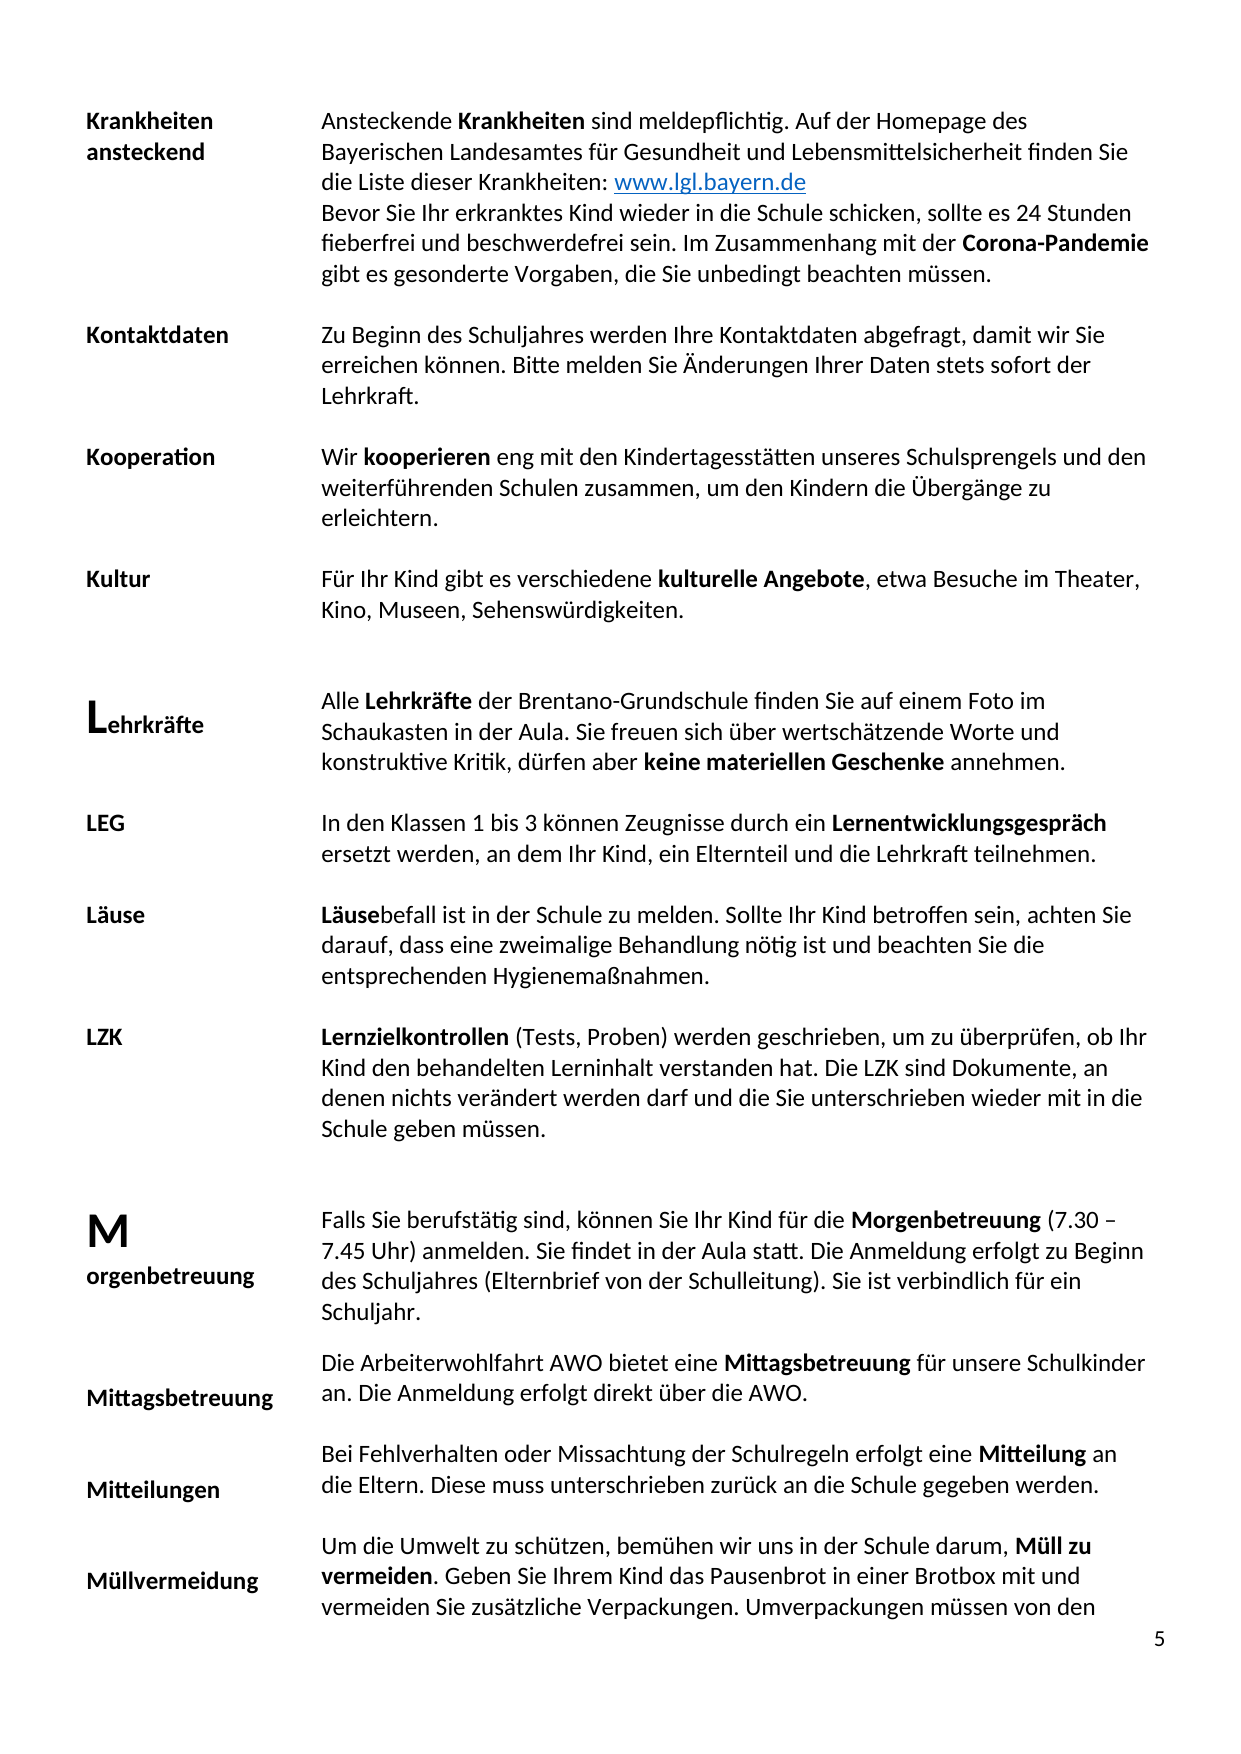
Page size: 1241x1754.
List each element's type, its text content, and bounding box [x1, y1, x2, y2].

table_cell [310, 75, 1165, 655]
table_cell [75, 1174, 310, 1621]
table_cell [310, 1174, 1165, 1621]
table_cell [75, 75, 310, 655]
table_cell Lehrkräfte LEG Läuse LZK [75, 655, 310, 1174]
table_cell Alle Lehrkräfte der Brentano-Grundschule finden Sie auf einem Foto im Schaukasten in der Aula. Sie freuen sich über wertschätzende Worte und konstruktive Kritik, dürfen aber keine materiellen Geschenke annehmen. In den Klassen 1 bis 3 können Zeugnisse durch ein Lernentwicklungsgespräch ersetzt werden, an dem Ihr Kind, ein Elternteil und die Lehrkraft teilnehmen. Läusebefall ist in der Schule zu melden. Sollte Ihr Kind betroffen sein, achten Sie darauf, dass eine zweimalige Behandlung nötig ist und beachten Sie die entsprechenden Hygienemaßnahmen. Lernzielkontrollen (Tests, Proben) werden geschrieben, um zu überprüfen, ob Ihr Kind den behandelten Lerninhalt verstanden hat. Die LZK sind Dokumente, an denen nichts verändert werden darf und die Sie unterschrieben wieder mit in die Schule geben müssen. [310, 655, 1165, 1174]
